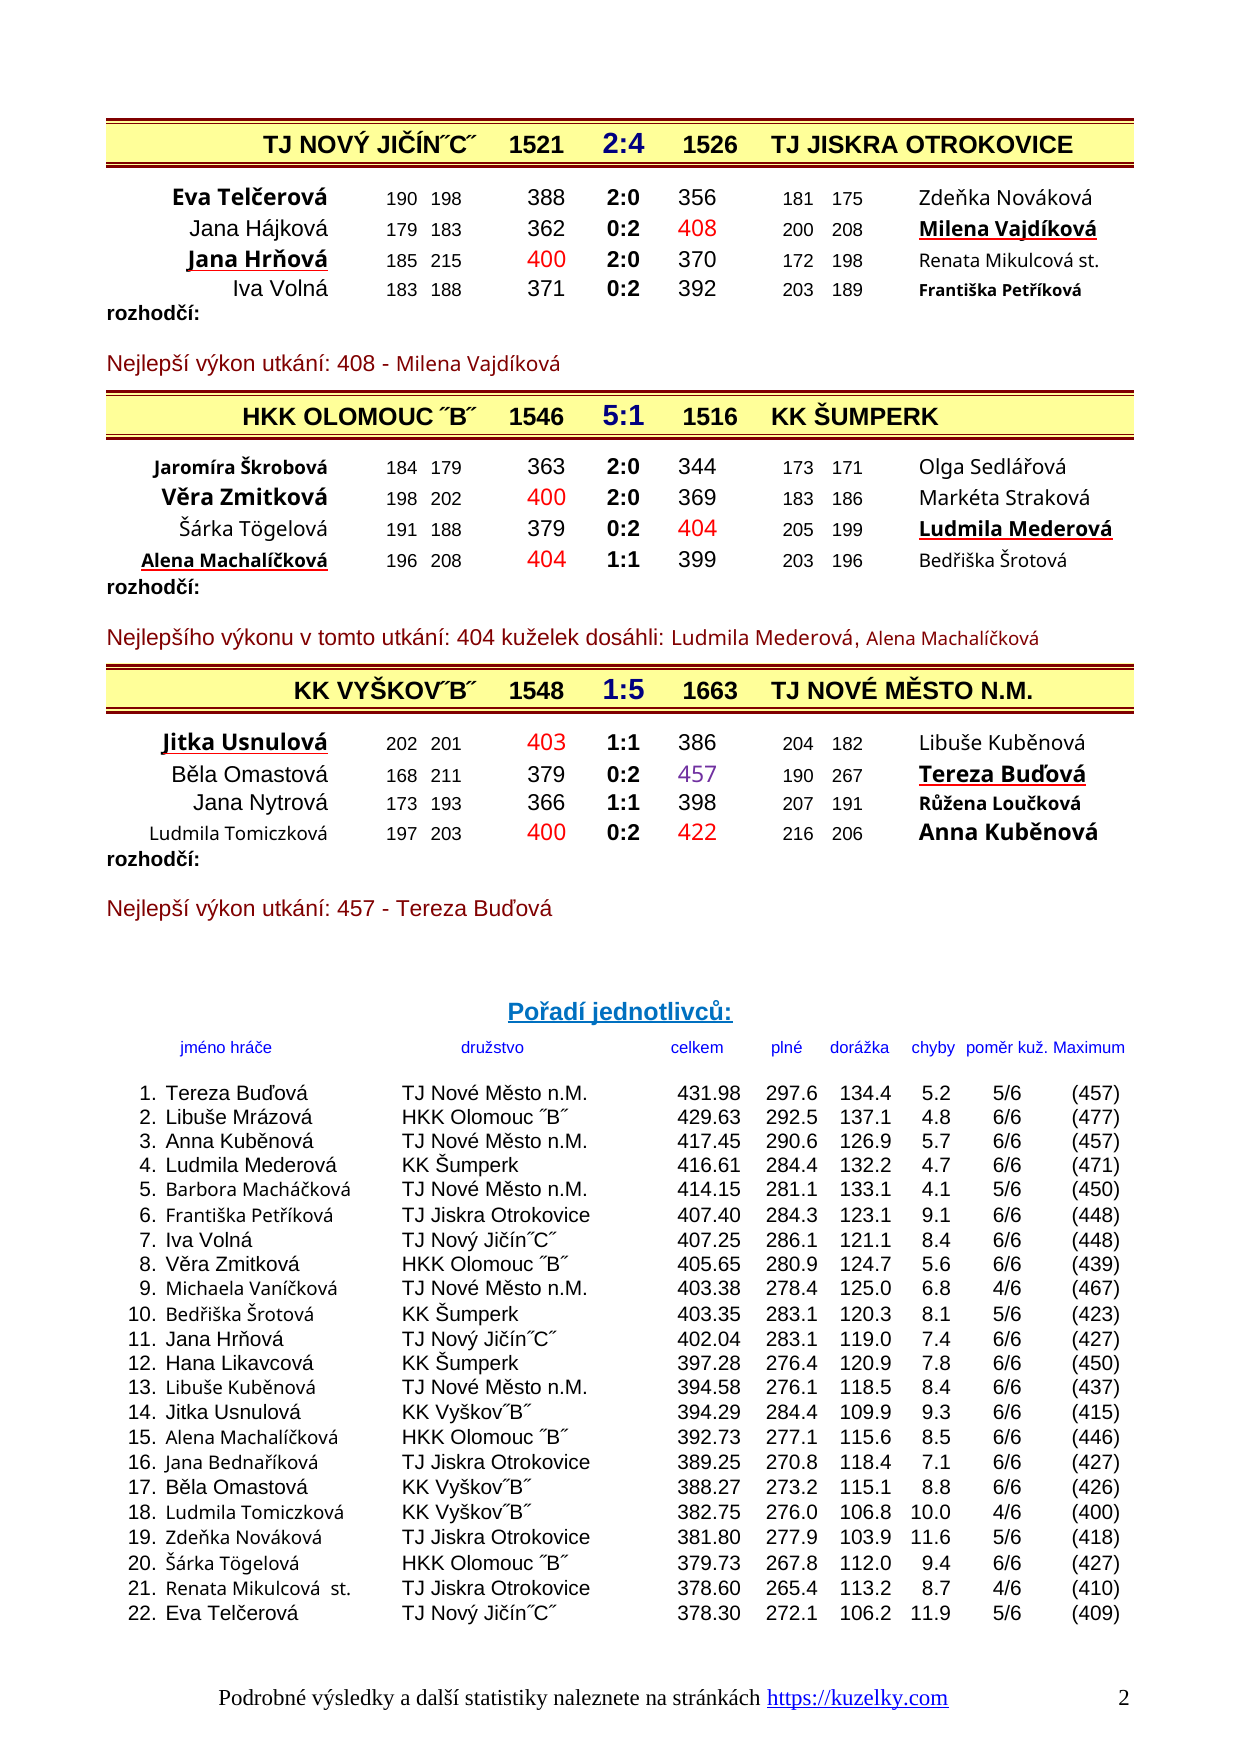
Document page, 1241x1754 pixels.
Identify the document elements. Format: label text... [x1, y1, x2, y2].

text 15. Alena Machalíčková HKK Olomouc ˝B˝ 392.73 277.1 115.6 8.5 6/6 (446) [106, 1424, 1134, 1449]
text Alena Machalíčková 196 208 404 1:1 399 203 196 Bedřiška Šrotová [106, 543, 1134, 575]
text 12. Hana Likavcová KK Šumperk 397.28 276.4 120.9 7.8 6/6 (450) [106, 1351, 1134, 1374]
text 1. Tereza Buďová TJ Nové Město n.M. 431.98 297.6 134.4 5.2 5/6 (457) [106, 1081, 1134, 1105]
text 18. Ludmila Tomiczková KK Vyškov˝B˝ 382.75 276.0 106.8 10.0 4/6 (400) [106, 1499, 1134, 1524]
text Věra Zmitková 198 202 400 2:0 369 183 186 Markéta Straková [106, 481, 1134, 512]
text Eva Telčerová 190 198 388 2:0 356 181 175 Zdeňka Nováková [106, 181, 1134, 212]
text 19. Zdeňka Nováková TJ Jiskra Otrokovice 381.80 277.9 103.9 11.6 5/6 (418) [106, 1524, 1134, 1550]
text Pořadí jednotlivců: [94, 996, 1145, 1025]
text 2. Libuše Mrázová HKK Olomouc ˝B˝ 429.63 292.5 137.1 4.8 6/6 (477) [106, 1105, 1134, 1129]
text Iva Volná 183 188 371 0:2 392 203 189 Františka Petříková [106, 274, 1134, 301]
text Jana Hájková 179 183 362 0:2 408 200 208 Milena Vajdíková [106, 212, 1134, 243]
text jméno hráče družstvo celkem plné dorážka chyby poměr kuž. Maximum [106, 1038, 1134, 1057]
text 8. Věra Zmitková HKK Olomouc ˝B˝ 405.65 280.9 124.7 5.6 6/6 (439) [106, 1252, 1134, 1276]
text 3. Anna Kuběnová TJ Nové Město n.M. 417.45 290.6 126.9 5.7 6/6 (457) [106, 1129, 1134, 1153]
text Jana Hrňová 185 215 400 2:0 370 172 198 Renata Mikulcová st. [106, 243, 1134, 274]
text 4. Ludmila Mederová KK Šumperk 416.61 284.4 132.2 4.7 6/6 (471) [106, 1153, 1134, 1177]
text 11. Jana Hrňová TJ Nový Jičín˝C˝ 402.04 283.1 119.0 7.4 6/6 (427) [106, 1327, 1134, 1351]
text 22. Eva Telčerová TJ Nový Jičín˝C˝ 378.30 272.1 106.2 11.9 5/6 (409) [106, 1601, 1134, 1625]
text rozhodčí: [106, 301, 1134, 325]
text 16. Jana Bednaříková TJ Jiskra Otrokovice 389.25 270.8 118.4 7.1 6/6 (427) [106, 1449, 1134, 1475]
text Nejlepší výkon utkání: 457 - Tereza Buďová [106, 895, 1134, 921]
text 20. Šárka Tögelová HKK Olomouc ˝B˝ 379.73 267.8 112.0 9.4 6/6 (427) [106, 1550, 1134, 1576]
text 6. Františka Petříková TJ Jiskra Otrokovice 407.40 284.3 123.1 9.1 6/6 (448) [106, 1202, 1134, 1228]
text 17. Běla Omastová KK Vyškov˝B˝ 388.27 273.2 115.1 8.8 6/6 (426) [106, 1475, 1134, 1499]
text 9. Michaela Vaníčková TJ Nové Město n.M. 403.38 278.4 125.0 6.8 4/6 (467) [106, 1276, 1134, 1301]
text 7. Iva Volná TJ Nový Jičín˝C˝ 407.25 286.1 121.1 8.4 6/6 (448) [106, 1228, 1134, 1252]
text TJ Nový Jičín˝C˝ 1521 2:4 1526 TJ Jiskra Otrokovice [106, 124, 1134, 162]
text Ludmila Tomiczková 197 203 400 0:2 422 216 206 Anna Kuběnová [106, 816, 1134, 847]
text rozhodčí: [106, 847, 1134, 871]
text 14. Jitka Usnulová KK Vyškov˝B˝ 394.29 284.4 109.9 9.3 6/6 (415) [106, 1400, 1134, 1424]
text rozhodčí: [106, 575, 1134, 599]
text 5. Barbora Macháčková TJ Nové Město n.M. 414.15 281.1 133.1 4.1 5/6 (450) [106, 1177, 1134, 1202]
text Běla Omastová 168 211 379 0:2 457 190 267 Tereza Buďová [106, 757, 1134, 789]
text KK Vyškov˝B˝ 1548 1:5 1663 TJ Nové Město n.M. [106, 670, 1134, 707]
text Nejlepší výkon utkání: 408 - Milena Vajdíková [106, 349, 1134, 377]
text 10. Bedřiška Šrotová KK Šumperk 403.35 283.1 120.3 8.1 5/6 (423) [106, 1301, 1134, 1327]
text Jitka Usnulová 202 201 403 1:1 386 204 182 Libuše Kuběnová [106, 726, 1134, 757]
text 21. Renata Mikulcová st. TJ Jiskra Otrokovice 378.60 265.4 113.2 8.7 4/6 (410) [106, 1576, 1134, 1601]
text Jana Nytrová 173 193 366 1:1 398 207 191 Růžena Loučková [106, 789, 1134, 816]
text Nejlepšího výkonu v tomto utkání: 404 kuželek dosáhli: Ludmila Mederová, Alena Machalíčková [106, 623, 1134, 651]
text 13. Libuše Kuběnová TJ Nové Město n.M. 394.58 276.1 118.5 8.4 6/6 (437) [106, 1374, 1134, 1400]
text Jaromíra Škrobová 184 179 363 2:0 344 173 171 Olga Sedlářová [106, 452, 1134, 481]
text Šárka Tögelová 191 188 379 0:2 404 205 199 Ludmila Mederová [106, 512, 1134, 543]
text HKK Olomouc ˝B˝ 1546 5:1 1516 KK Šumperk [106, 396, 1134, 434]
